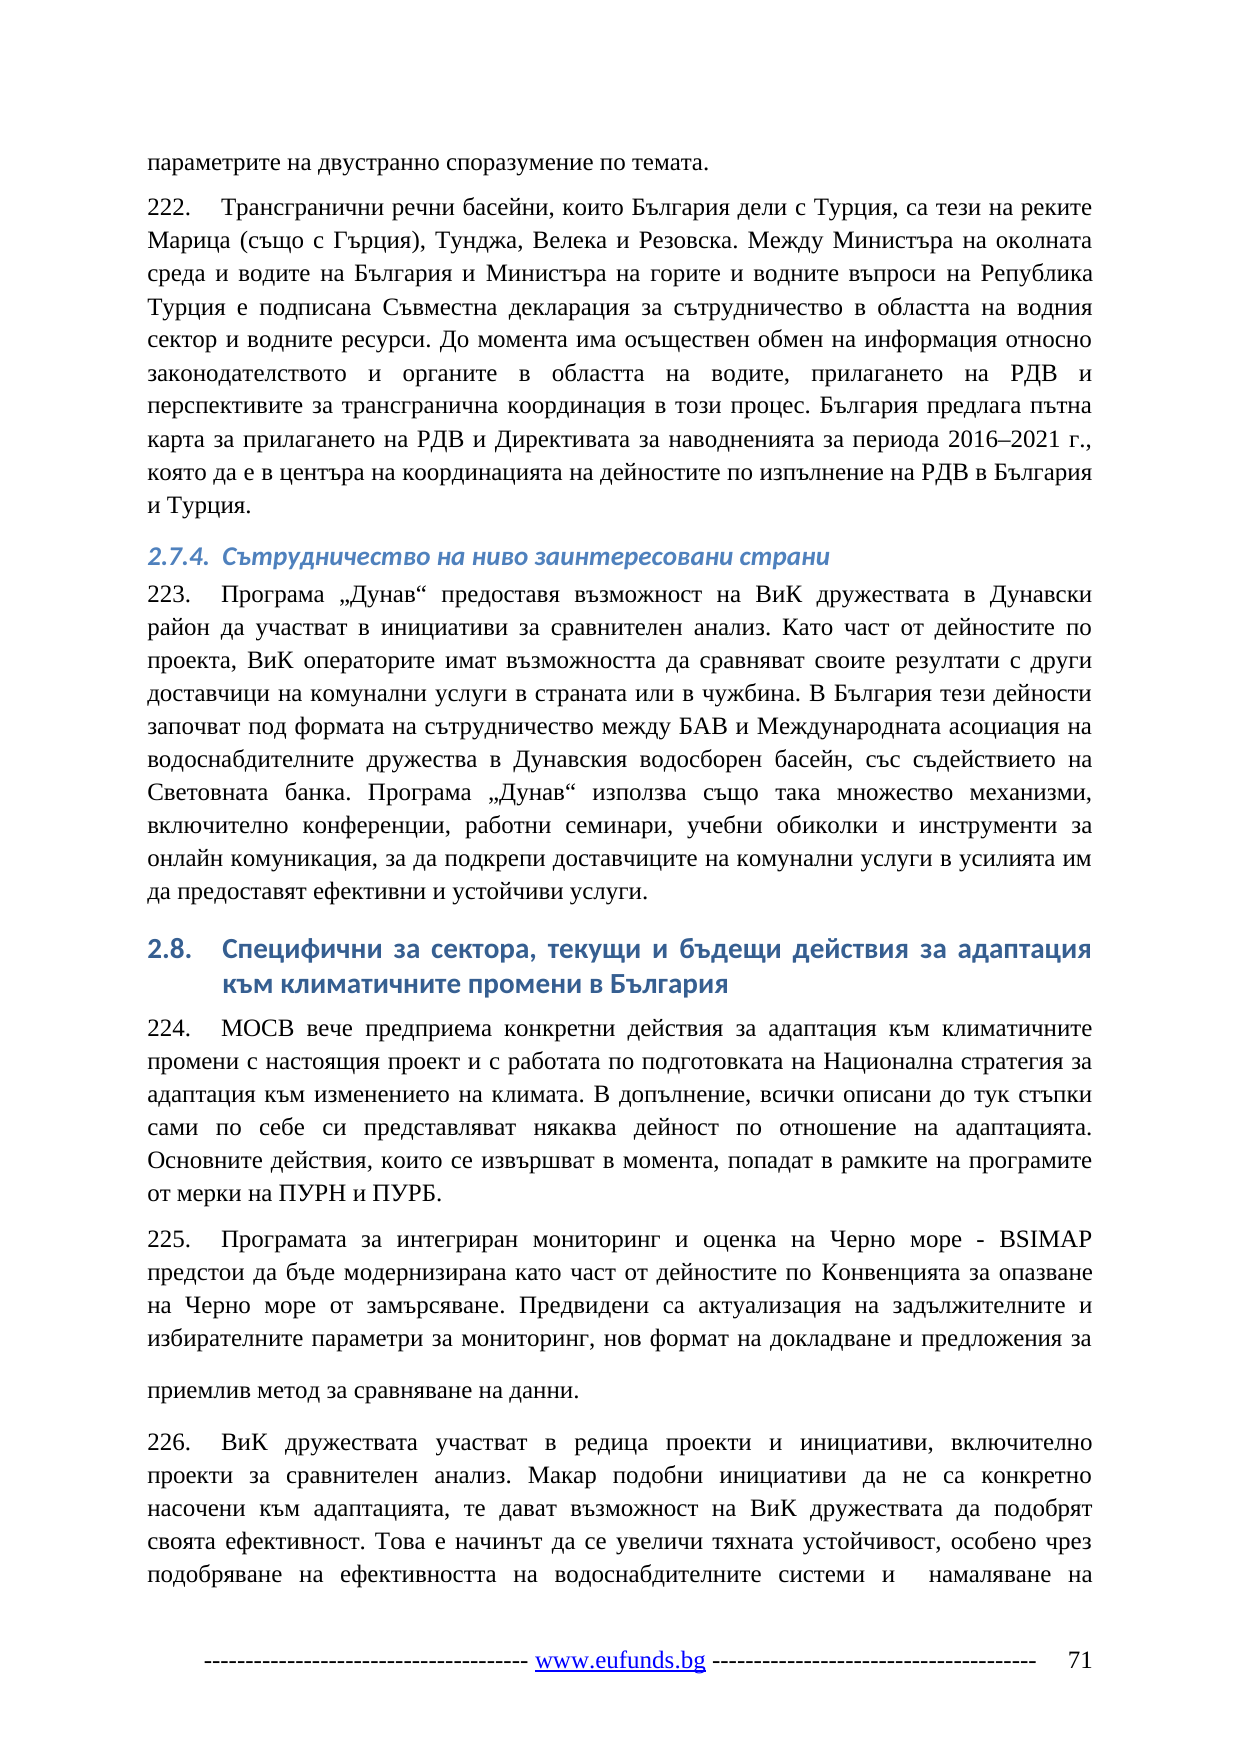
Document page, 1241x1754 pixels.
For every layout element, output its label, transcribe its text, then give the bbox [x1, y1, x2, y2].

text Програмата за интегриран мониторинг и оценка на Черно море - BSIMAP предстои да бъде модернизирана като част от дейностите по Конвенцията за опазване на Черно море от замърсяване. Предвидени са актуализация на задължителните и избирателните параметри за мониторинг, нов формат на докладване и предложения за приемлив метод за сравняване на данни. [147, 1224, 1093, 1407]
text Трансгранични речни басейни, които България дели с Турция, са тези на реките Марица (също с Гърция), Тунджа, Велека и Резовска. Между Министъра на околната среда и водите на България и Министъра на горите и водните въпроси на Република Турция е подписана Съвместна декларация за сътрудничество в областта на водния сектор и водните ресурси. До момента има осъществен обмен на информация относно законодателството и органите в областта на водите, прилагането на РДВ и перспективите за трансгранична координация в този процес. България предлага пътна карта за прилагането на РДВ и Директивата за наводненията за периода 2016–2021 г., която да е в центъра на координацията на дейностите по изпълнение на РДВ в България и Турция. [147, 192, 1093, 518]
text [147, 1427, 1093, 1587]
subtitle Специфични за сектора, текущи и бъдещи действия за адаптация към климатичните промени в България [147, 930, 1093, 1001]
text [147, 147, 1093, 176]
text МОСВ вече предприема конкретни действия за адаптация към климатичните промени с настоящия проект и с работата по подготовката на Национална стратегия за адаптация към изменението на климата. В допълнение, всички описани до тук стъпки сами по себе си представляват някаква дейност по отношение на адаптацията. Основните действия, които се извършват в момента, попадат в рамките на програмите от мерки на ПУРН и ПУРБ. [147, 1013, 1093, 1207]
subtitle Сътрудничество на ниво заинтересовани страни [147, 539, 1093, 572]
text Програма „Дунав“ предоставя възможност на ВиК дружествата в Дунавски район да участват в инициативи за сравнителен анализ. Като част от дейностите по проекта, ВиК операторите имат възможността да сравняват своите резултати с други доставчици на комунални услуги в страната или в чужбина. В България тези дейности започват под формата на сътрудничество между БАВ и Международната асоциация на водоснабдителните дружества в Дунавския водосборен басейн, със съдействието на Световната банка. Програма „Дунав“ използва също така множество механизми, включително конференции, работни семинари, учебни обиколки и инструменти за онлайн комуникация, за да подкрепи доставчиците на комунални услуги в усилията им да предоставят ефективни и устойчиви услуги. [147, 579, 1093, 904]
